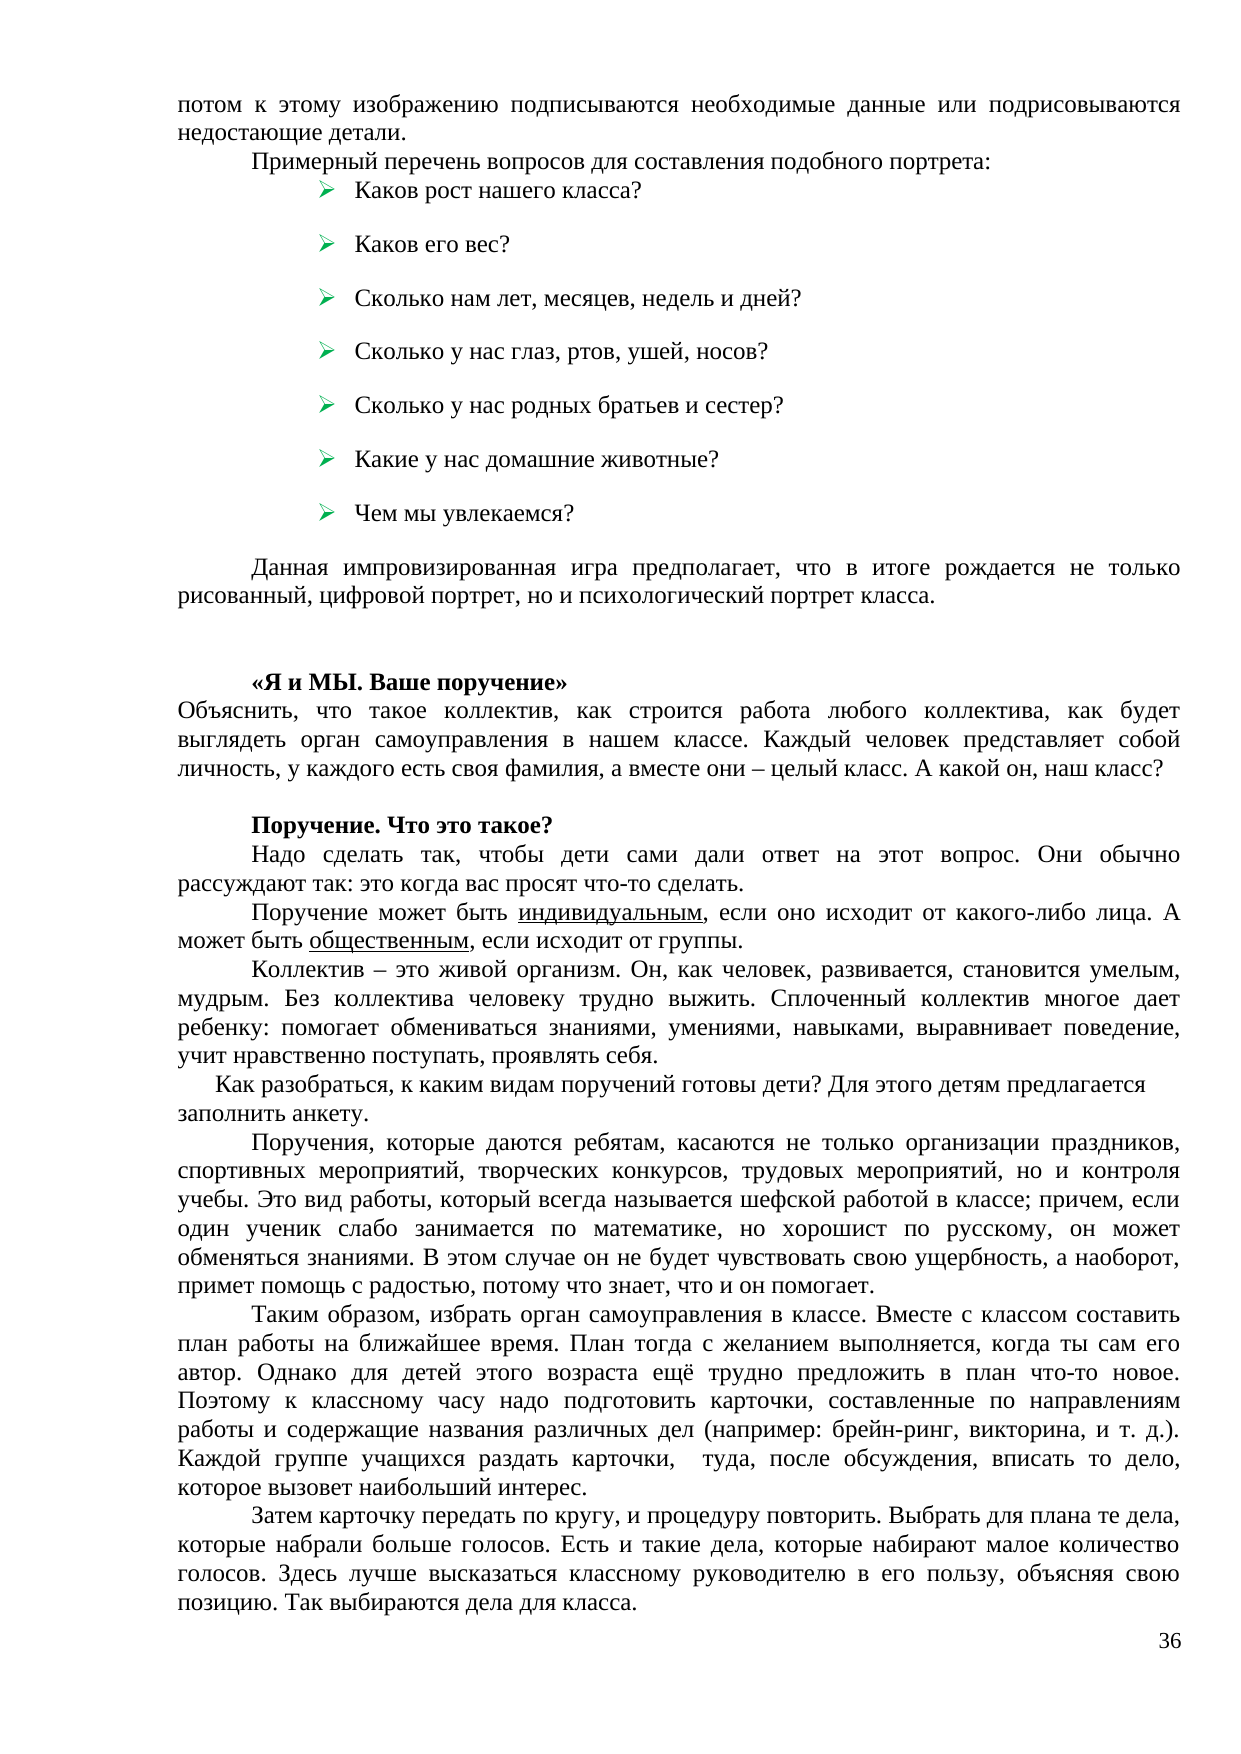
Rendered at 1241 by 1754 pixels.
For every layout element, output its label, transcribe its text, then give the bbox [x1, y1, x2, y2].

list Сколько у нас глаз, ртов, ушей, носов? [317, 336, 1181, 365]
text Затем карточку передать по кругу, и процедуру повторить. Выбрать для плана те дела, которые набрали больше голосов. Есть и такие дела, которые набирают малое количество голосов. Здесь лучше высказаться классному руководителю в его пользу, объясняя свою позицию. Так выбираются дела для класса. [177, 1501, 1181, 1616]
text Примерный перечень вопросов для составления подобного портрета: [177, 146, 1181, 175]
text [177, 89, 1181, 146]
list Каков рост нашего класса? [317, 175, 1181, 204]
text заполнить анкету. [177, 1098, 1181, 1127]
text Как разобраться, к каким видам поручений готовы дети? Для этого детям предлагается [177, 1069, 1181, 1098]
text Поручения, которые даются ребятам, касаются не только организации праздников, спортивных мероприятий, творческих конкурсов, трудовых мероприятий, но и контроля учебы. Это вид работы, который всегда называется шефской работой в классе; причем, если один ученик слабо занимается по математике, но хорошист по русскому, он может обменяться знаниями. В этом случае он не будет чувствовать свою ущербность, а наоборот, примет помощь с радостью, потому что знает, что и он помогает. [177, 1127, 1181, 1299]
list Каков его вес? [317, 229, 1181, 257]
list Чем мы увлекаемся? [317, 498, 1181, 527]
text Надо сделать так, чтобы дети сами дали ответ на этот вопрос. Они обычно рассуждают так: это когда вас просят что-то сделать. [177, 839, 1181, 897]
text Объяснить, что такое коллектив, как строится работа любого коллектива, как будет выглядеть орган самоуправления в нашем классе. Каждый человек представляет собой личность, у каждого есть своя фамилия, а вместе они – целый класс. А какой он, наш класс? [177, 696, 1181, 782]
list Сколько у нас родных братьев и сестер? [317, 390, 1181, 419]
text Таким образом, избрать орган самоуправления в классе. Вместе с классом составить план работы на ближайшее время. План тогда с желанием выполняется, когда ты сам его автор. Однако для детей этого возраста ещё трудно предложить в план что-то новое. Поэтому к классному часу надо подготовить карточки, составленные по направлениям работы и содержащие названия различных дел (например: брейн-ринг, викторина, и т. д.). Каждой группе учащихся раздать карточки, туда, после обсуждения, вписать то дело, которое вызовет наибольший интерес. [177, 1299, 1181, 1501]
text Поручение. Что это такое? [177, 811, 1181, 839]
text Коллектив – это живой организм. Он, как человек, развивается, становится умелым, мудрым. Без коллектива человеку трудно выжить. Сплоченный коллектив многое дает ребенку: помогает обмениваться знаниями, умениями, навыками, выравнивает поведение, учит нравственно поступать, проявлять себя. [177, 954, 1181, 1069]
list Какие у нас домашние животные? [317, 444, 1181, 473]
text Данная импровизированная игра предполагает, что в итоге рождается не только рисованный, цифровой портрет, но и психологический портрет класса. [177, 552, 1181, 609]
text «Я и МЫ. Ваше поручение» [177, 667, 1181, 696]
list Сколько нам лет, месяцев, недель и дней? [317, 283, 1181, 311]
text Поручение может быть индивидуальным, если оно исходит от какого-либо лица. А может быть общественным, если исходит от группы. [177, 897, 1181, 954]
